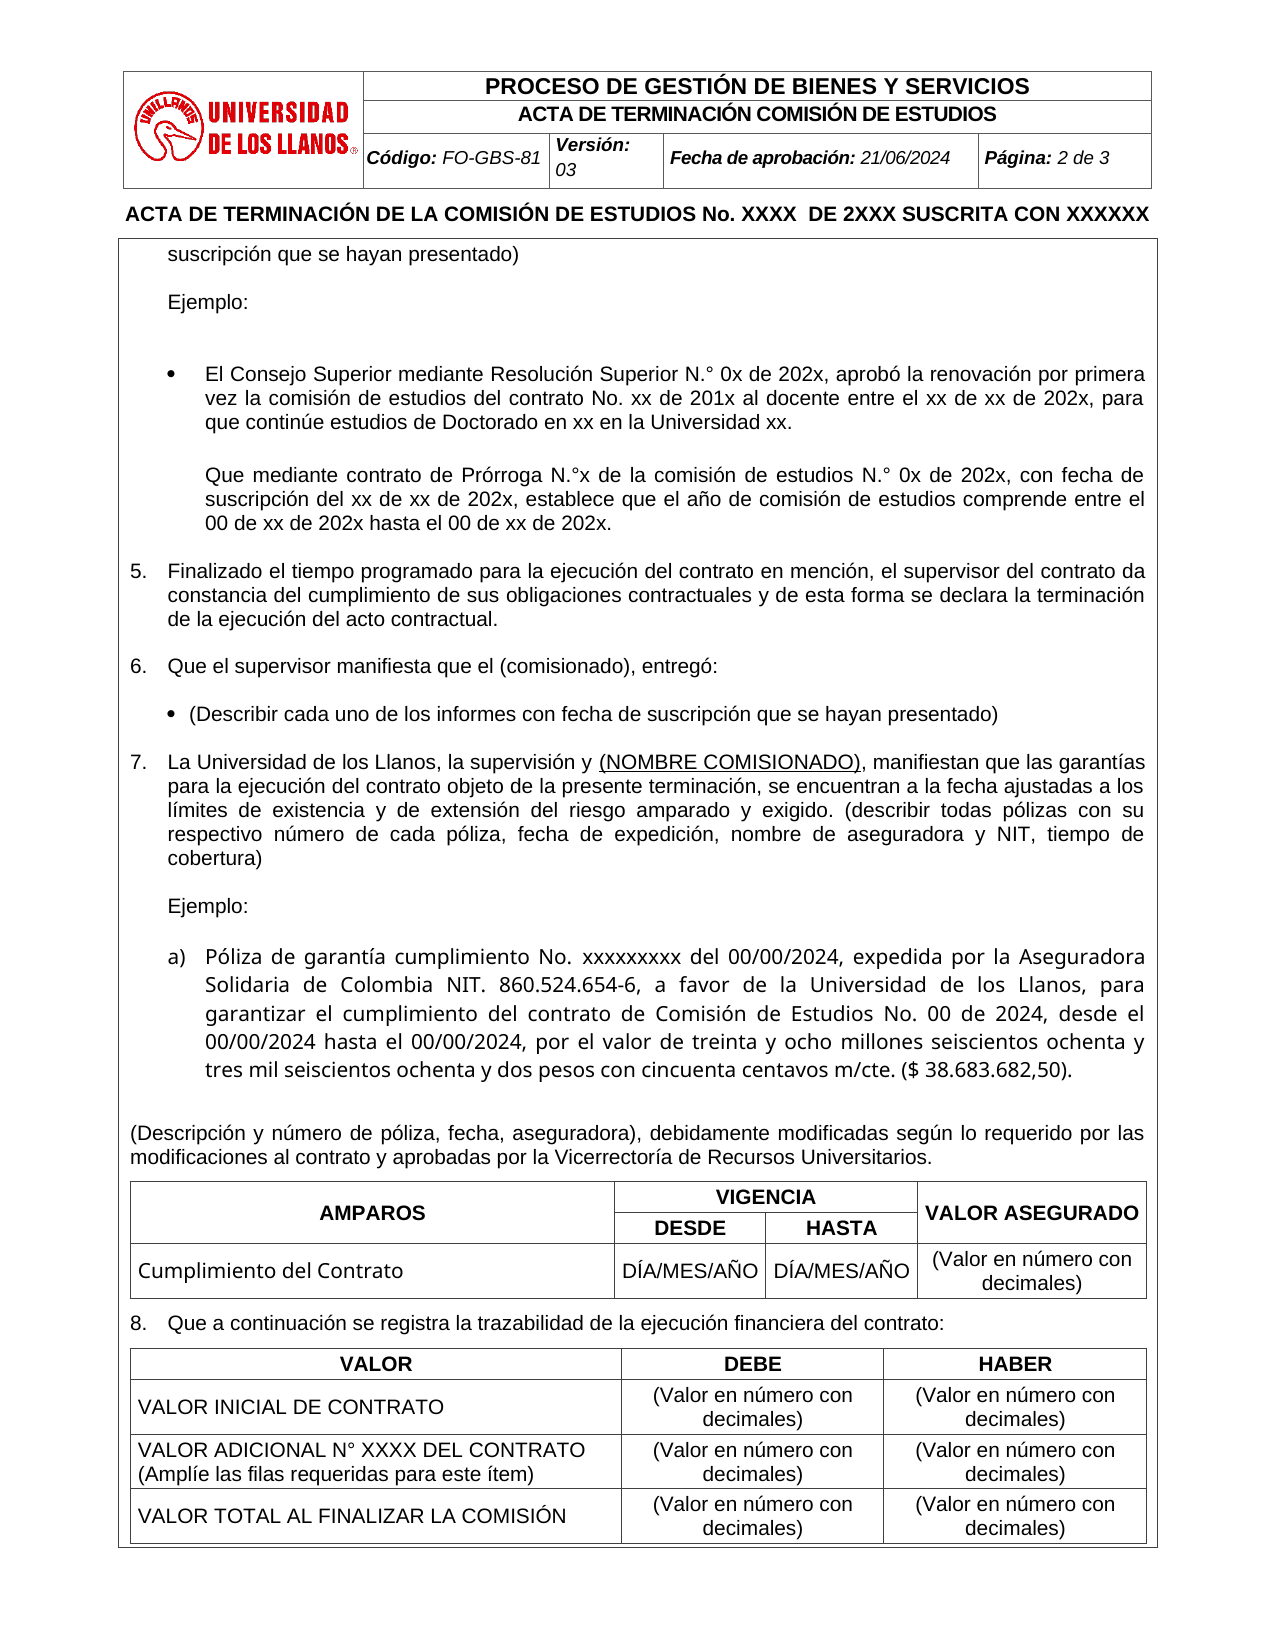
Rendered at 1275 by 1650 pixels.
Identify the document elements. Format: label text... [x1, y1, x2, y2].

picture [130, 87, 361, 165]
